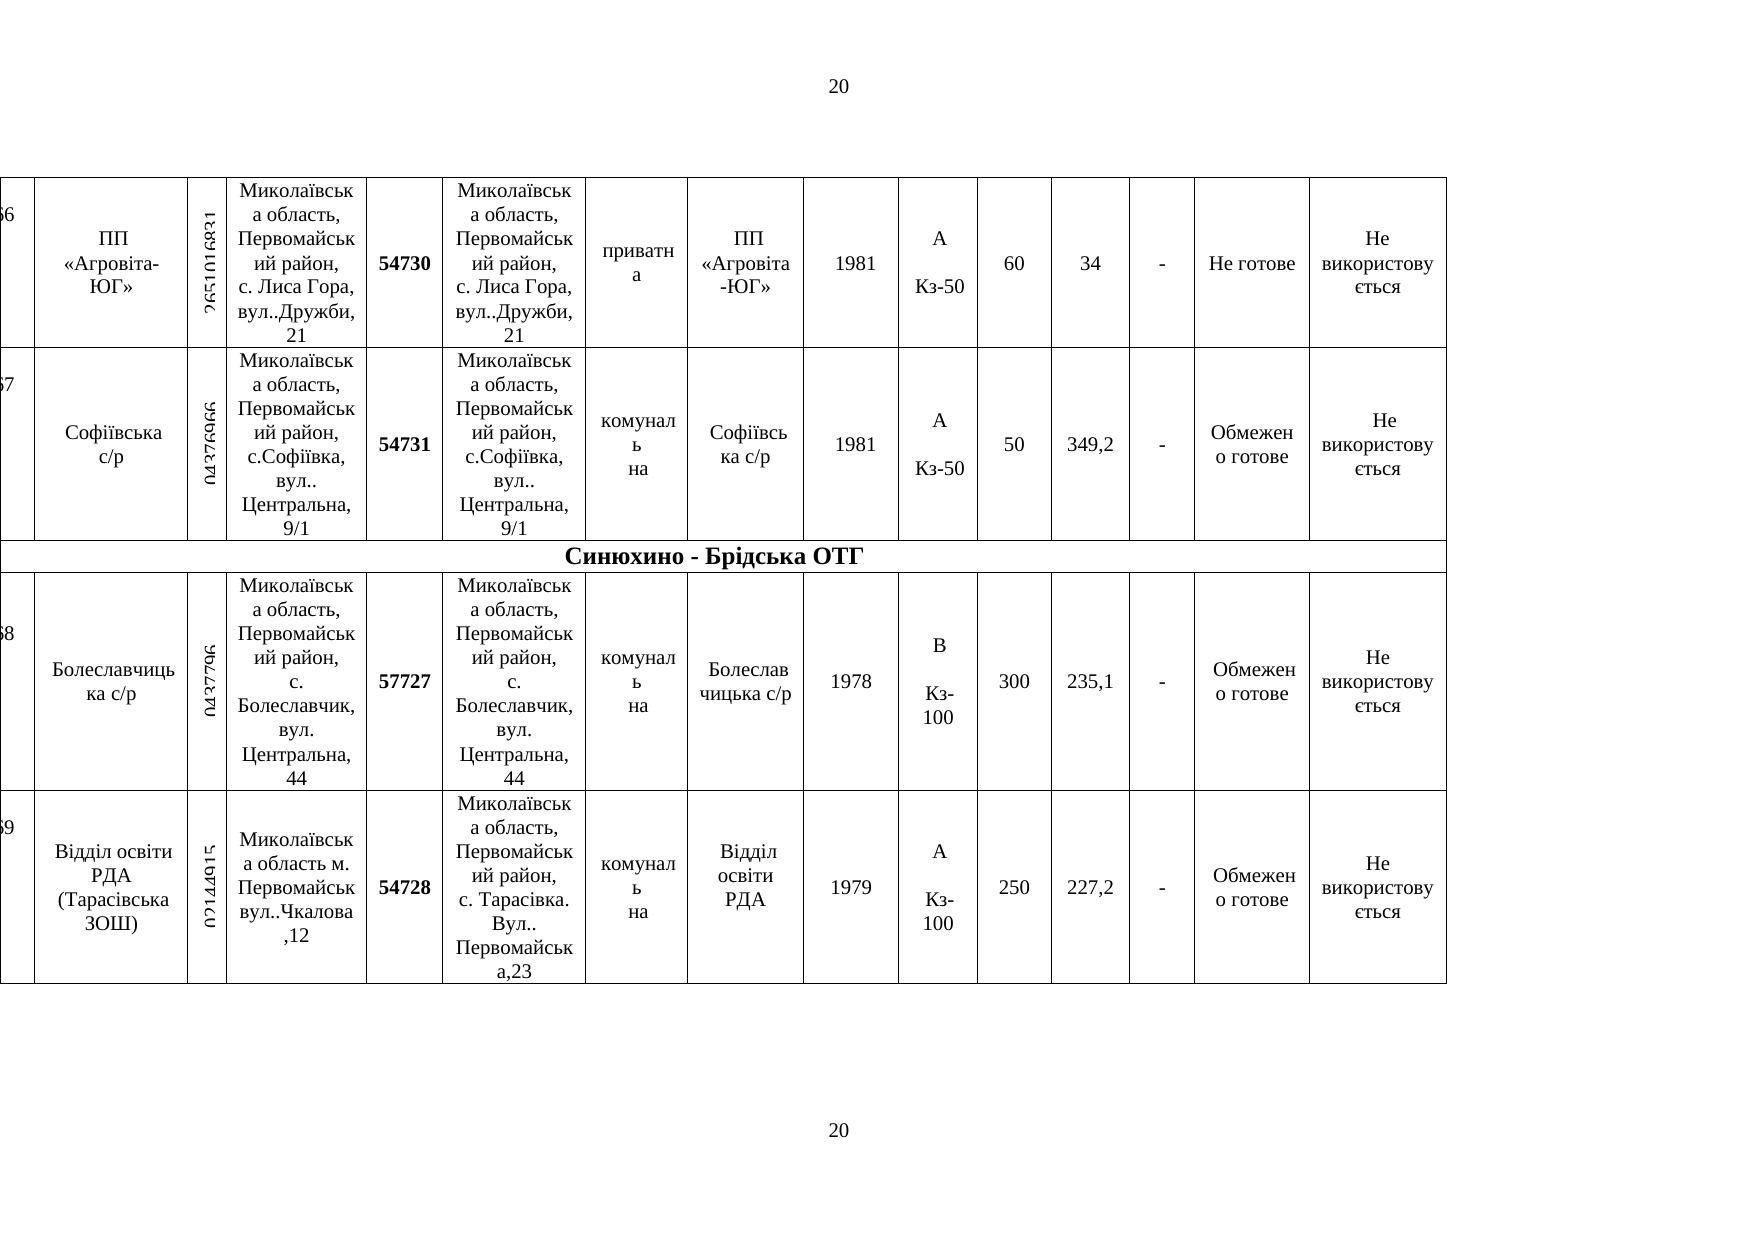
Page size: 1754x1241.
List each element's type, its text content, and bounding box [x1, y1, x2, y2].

table_cell Миколаївська область, Первомайський район, с. Лиса Гора, вул..Дружби,21 [227, 178, 366, 347]
table_cell 54731 [367, 348, 442, 540]
table_cell А Кз-50 [899, 348, 977, 540]
table_cell Миколаївська область, Первомайський район, с. Болеславчик, вул. Центральна,44 [443, 573, 585, 789]
table_cell Миколаївська область, Первомайський район, с. Тарасівка. Вул.. Первомайська,23 [443, 791, 585, 983]
table_cell Миколаївська область, Первомайський район, с.Софіївка, вул.. Центральна, 9/1 [443, 348, 585, 540]
table_cell В Кз-100 [899, 573, 977, 789]
table_cell 2651016831 [188, 178, 226, 347]
table_cell Миколаївська область, Первомайський район, с.Софіївка, вул.. Центральна, 9/1 [227, 348, 366, 540]
table_cell 57727 [367, 573, 442, 789]
table_cell комуналь на [586, 348, 687, 540]
table_cell ПП «Агровіта-ЮГ» [35, 178, 187, 347]
table_cell 1978 [804, 573, 898, 789]
table_cell - [1130, 178, 1194, 347]
table_cell 54730 [367, 178, 442, 347]
table_cell Синюхино - Брідська ОТГ [1, 541, 1446, 572]
table_cell Болеславчицька с/р [688, 573, 803, 789]
table_cell Софіївська с/р [35, 348, 187, 540]
table_cell 34 [1052, 178, 1129, 347]
table_cell 300 [978, 573, 1051, 789]
table_cell комуналь на [586, 573, 687, 789]
table_cell ПП «Агровіта-ЮГ» [688, 178, 803, 347]
table_cell - [1130, 573, 1194, 789]
table_cell 1981 [804, 178, 898, 347]
table_cell 66 [1, 178, 34, 347]
table_cell Не використовується [1310, 348, 1446, 540]
table_cell Відділ освіти РДА [688, 791, 803, 983]
table_cell Не використовується [1310, 791, 1446, 983]
table_cell Відділ освіти РДА (Тарасівська ЗОШ) [35, 791, 187, 983]
table_cell 235,1 [1052, 573, 1129, 789]
table_cell Миколаївська область м. Первомайськ вул..Чкалова,12 [227, 791, 366, 983]
table_cell 68 [1, 573, 34, 789]
table_cell - [1130, 348, 1194, 540]
table_cell Не використовується [1310, 573, 1446, 789]
table_cell Не готове [1195, 178, 1309, 347]
table_cell 227,2 [1052, 791, 1129, 983]
table_cell 67 [1, 348, 34, 540]
table_cell 50 [978, 348, 1051, 540]
table_cell Миколаївська область, Первомайський район, с. Лиса Гора, вул..Дружби,21 [443, 178, 585, 347]
table_cell Болеславчицька с/р [35, 573, 187, 789]
table_cell Софіївська с/р [688, 348, 803, 540]
table_cell Обмежено готове [1195, 348, 1309, 540]
table_cell - [1130, 791, 1194, 983]
table_cell 1981 [804, 348, 898, 540]
table_cell 0437796 [188, 573, 226, 789]
table_cell приватна [586, 178, 687, 347]
table_cell А Кз-50 [899, 178, 977, 347]
table_cell 54728 [367, 791, 442, 983]
table_cell 250 [978, 791, 1051, 983]
table_cell 1979 [804, 791, 898, 983]
table_cell 04376966 [188, 348, 226, 540]
table_cell 69 [1, 791, 34, 983]
table_cell Обмежено готове [1195, 791, 1309, 983]
table_cell 02144915 [188, 791, 226, 983]
table_cell комуналь на [586, 791, 687, 983]
table_cell 349,2 [1052, 348, 1129, 540]
table_cell Не використовується [1310, 178, 1446, 347]
table_cell Миколаївська область, Первомайський район, с. Болеславчик, вул. Центральна,44 [227, 573, 366, 789]
table_cell 60 [978, 178, 1051, 347]
table_cell А Кз-100 [899, 791, 977, 983]
table_cell Обмежено готове [1195, 573, 1309, 789]
